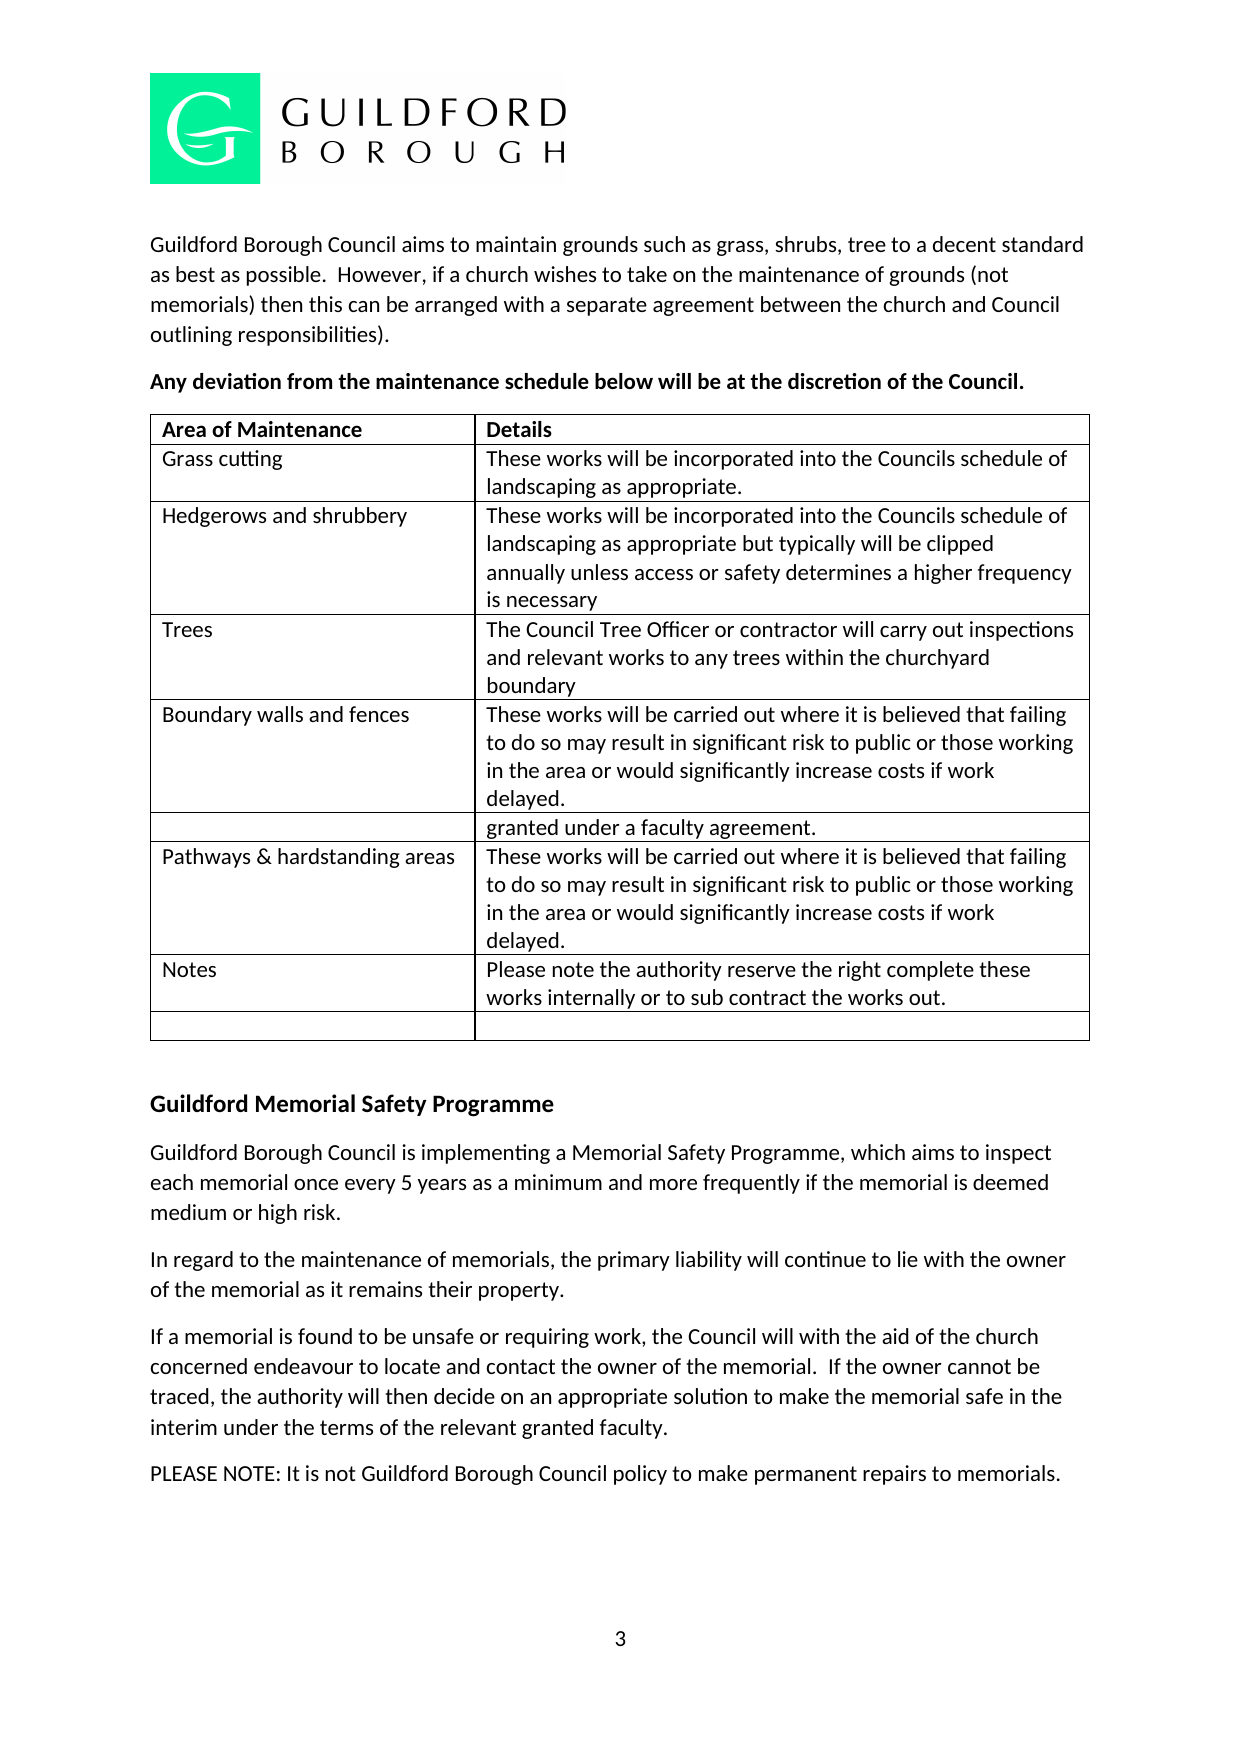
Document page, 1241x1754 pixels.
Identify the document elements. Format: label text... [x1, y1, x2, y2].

table_cell Grass cutting [151, 445, 474, 501]
text Guildford Memorial Safety Programme [150, 1088, 1090, 1119]
picture [150, 73, 566, 184]
table_cell [151, 1012, 474, 1040]
table_cell The Council Tree Officer or contractor will carry out inspections and relevant works to any trees within the churchyard boundary [476, 615, 1089, 699]
table_cell [476, 1012, 1089, 1040]
table_cell Trees [151, 615, 474, 699]
table_header Details [476, 415, 1089, 443]
table_cell These works will be incorporated into the Councils schedule of landscaping as appropriate. [476, 445, 1089, 501]
table_cell Boundary walls and fences [151, 700, 474, 812]
text Any deviation from the maintenance schedule below will be at the discretion of the Council. [150, 367, 1090, 396]
text PLEASE NOTE: It is not Guildford Borough Council policy to make permanent repairs to memorials. [150, 1459, 1090, 1488]
text Guildford Borough Council aims to maintain grounds such as grass, shrubs, tree to a decent standard as best as possible. However, if a church wishes to take on the maintenance of grounds (not memorials) then this can be arranged with a separate agreement between the church and Council outlining responsibilities). [150, 230, 1090, 349]
table_cell Notes [151, 955, 474, 1011]
table_cell These works will be carried out where it is believed that failing to do so may result in significant risk to public or those working in the area or would significantly increase costs if work delayed. [476, 842, 1089, 954]
text If a memorial is found to be unsafe or requiring work, the Council will with the aid of the church concerned endeavour to locate and contact the owner of the memorial. If the owner cannot be traced, the authority will then decide on an appropriate solution to make the memorial safe in the interim under the terms of the relevant granted faculty. [150, 1322, 1090, 1441]
table_cell [151, 813, 474, 841]
table_cell granted under a faculty agreement. [476, 813, 1089, 841]
table_header Area of Maintenance [151, 415, 474, 443]
table_cell These works will be incorporated into the Councils schedule of landscaping as appropriate but typically will be clipped annually unless access or safety determines a higher frequency is necessary [476, 502, 1089, 614]
text Guildford Borough Council is implementing a Memorial Safety Programme, which aims to inspect each memorial once every 5 years as a minimum and more frequently if the memorial is deemed medium or high risk. [150, 1138, 1090, 1226]
text In regard to the maintenance of memorials, the primary liability will continue to lie with the owner of the memorial as it remains their property. [150, 1245, 1090, 1303]
table_cell Pathways & hardstanding areas [151, 842, 474, 954]
table_cell Please note the authority reserve the right complete these works internally or to sub contract the works out. [476, 955, 1089, 1011]
table_cell Hedgerows and shrubbery [151, 502, 474, 614]
table_cell These works will be carried out where it is believed that failing to do so may result in significant risk to public or those working in the area or would significantly increase costs if work delayed. [476, 700, 1089, 812]
